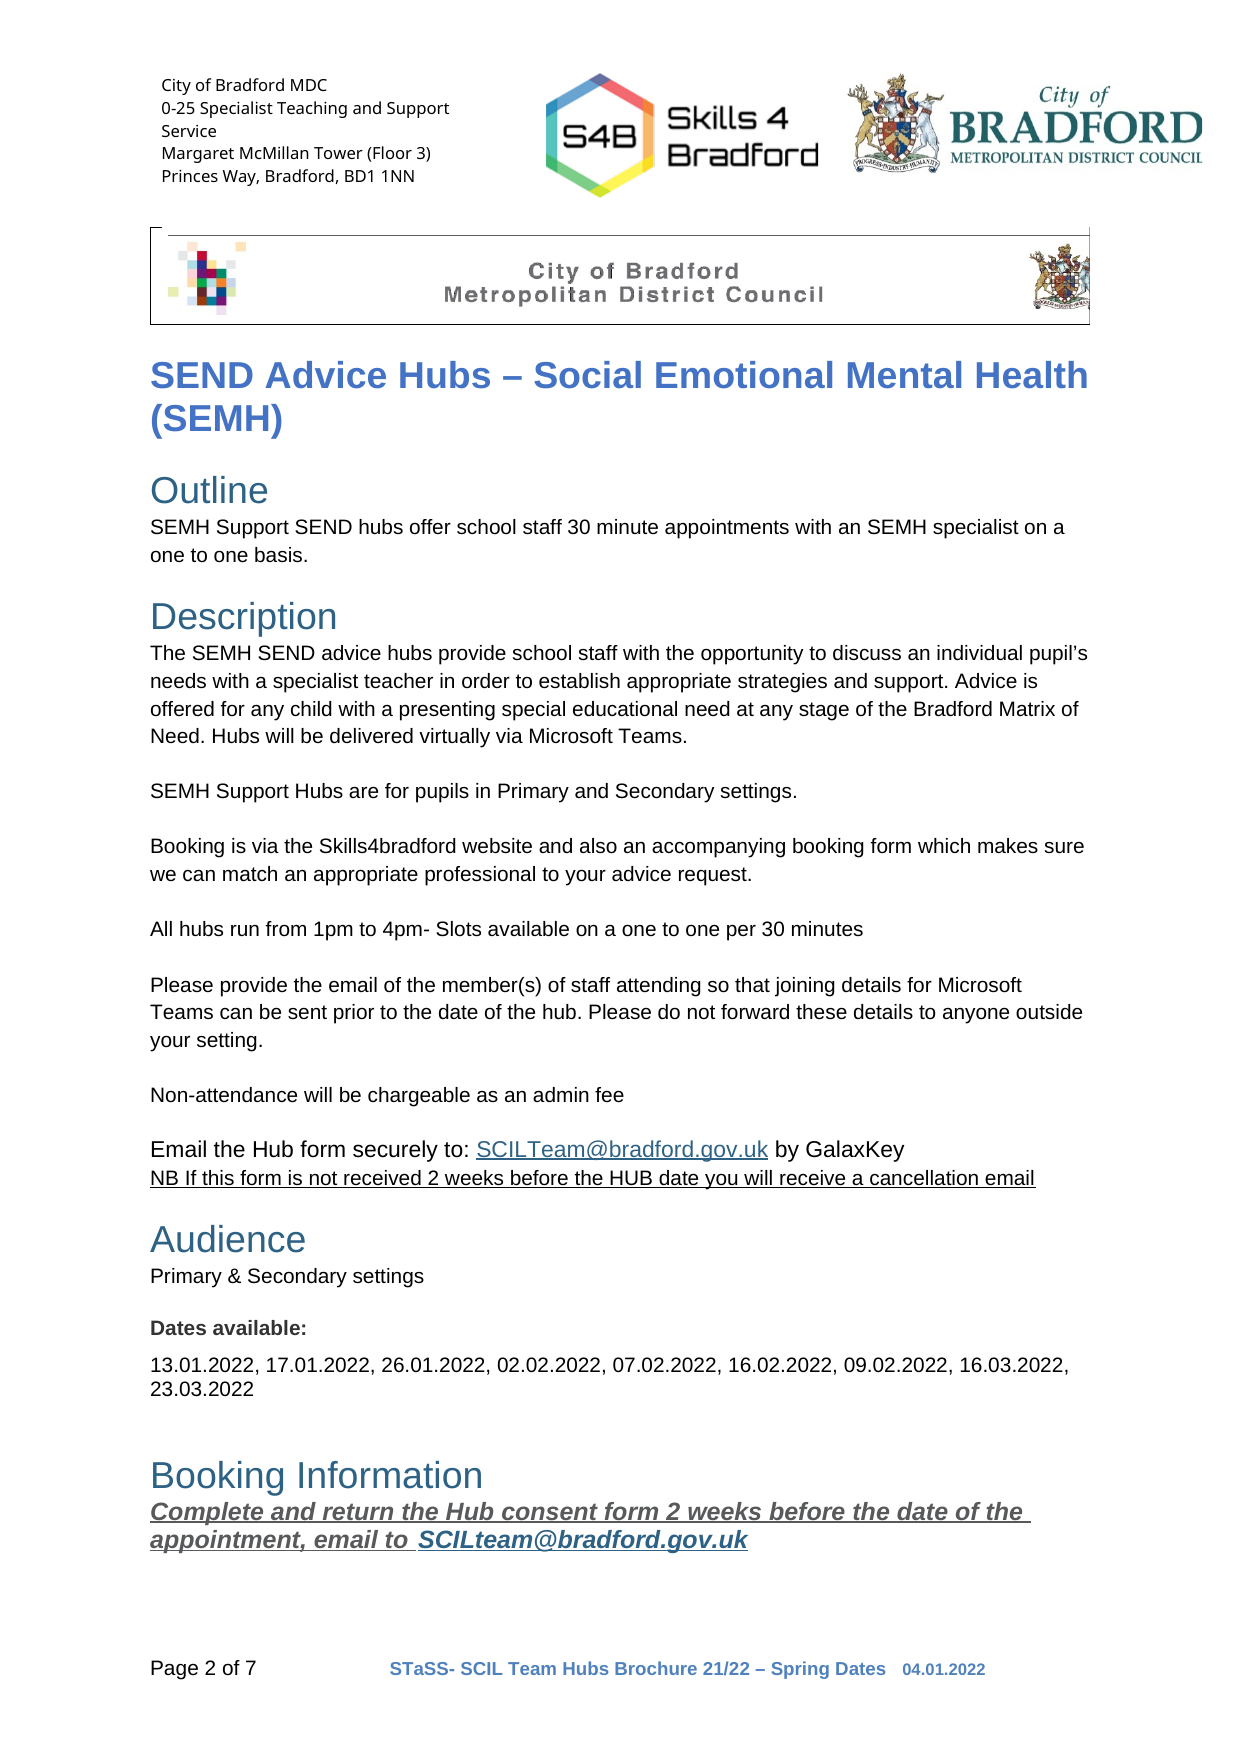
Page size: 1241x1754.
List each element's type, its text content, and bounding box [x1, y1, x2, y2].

text SEMH Support SEND hubs offer school staff 30 minute appointments with an SEMH specialist on a one to one basis. [150, 512, 1090, 567]
text Complete and return the Hub consent form 2 weeks before the date of the appointment, email to SCILteam@bradford.gov.uk [150, 1497, 1090, 1554]
text Outline [150, 468, 1090, 512]
picture [546, 73, 819, 198]
text The SEMH SEND advice hubs provide school staff with the opportunity to discuss an individual pupil’s needs with a specialist teacher in order to establish appropriate strategies and support. Advice is offered for any child with a presenting special educational need at any stage of the Bradford Matrix of Need. Hubs will be delivered virtually via Microsoft Teams. SEMH Support Hubs are for pupils in Primary and Secondary settings. Booking is via the Skills4bradford website and also an accompanying booking form which makes sure we can match an appropriate professional to your advice request. All hubs run from 1pm to 4pm- Slots available on a one to one per 30 minutes [150, 637, 1090, 941]
text Description [150, 594, 1090, 637]
text Dates available: [150, 1316, 1090, 1339]
picture [161, 227, 1090, 324]
text SEND Advice Hubs – Social Emotional Mental Health (SEMH) [150, 353, 1090, 440]
text NB If this form is not received 2 weeks before the HUB date you will receive a cancellation email [150, 1162, 1090, 1189]
text 13.01.2022, 17.01.2022, 26.01.2022, 02.02.2022, 07.02.2022, 16.02.2022, 09.02.2022, 16.03.2022, 23.03.2022 [150, 1353, 1090, 1401]
text Booking Information [150, 1453, 1090, 1497]
text Primary & Secondary settings [150, 1260, 1090, 1288]
text Audience [150, 1217, 1090, 1260]
picture [847, 73, 1203, 173]
text Please provide the email of the member(s) of staff attending so that joining details for Microsoft Teams can be sent prior to the date of the hub. Please do not forward these details to anyone outside your setting. Non-attendance will be chargeable as an admin fee Email the Hub form securely to: SCILTeam@bradford.gov.uk by GalaxKey [150, 969, 1090, 1162]
table_header [151, 228, 161, 324]
